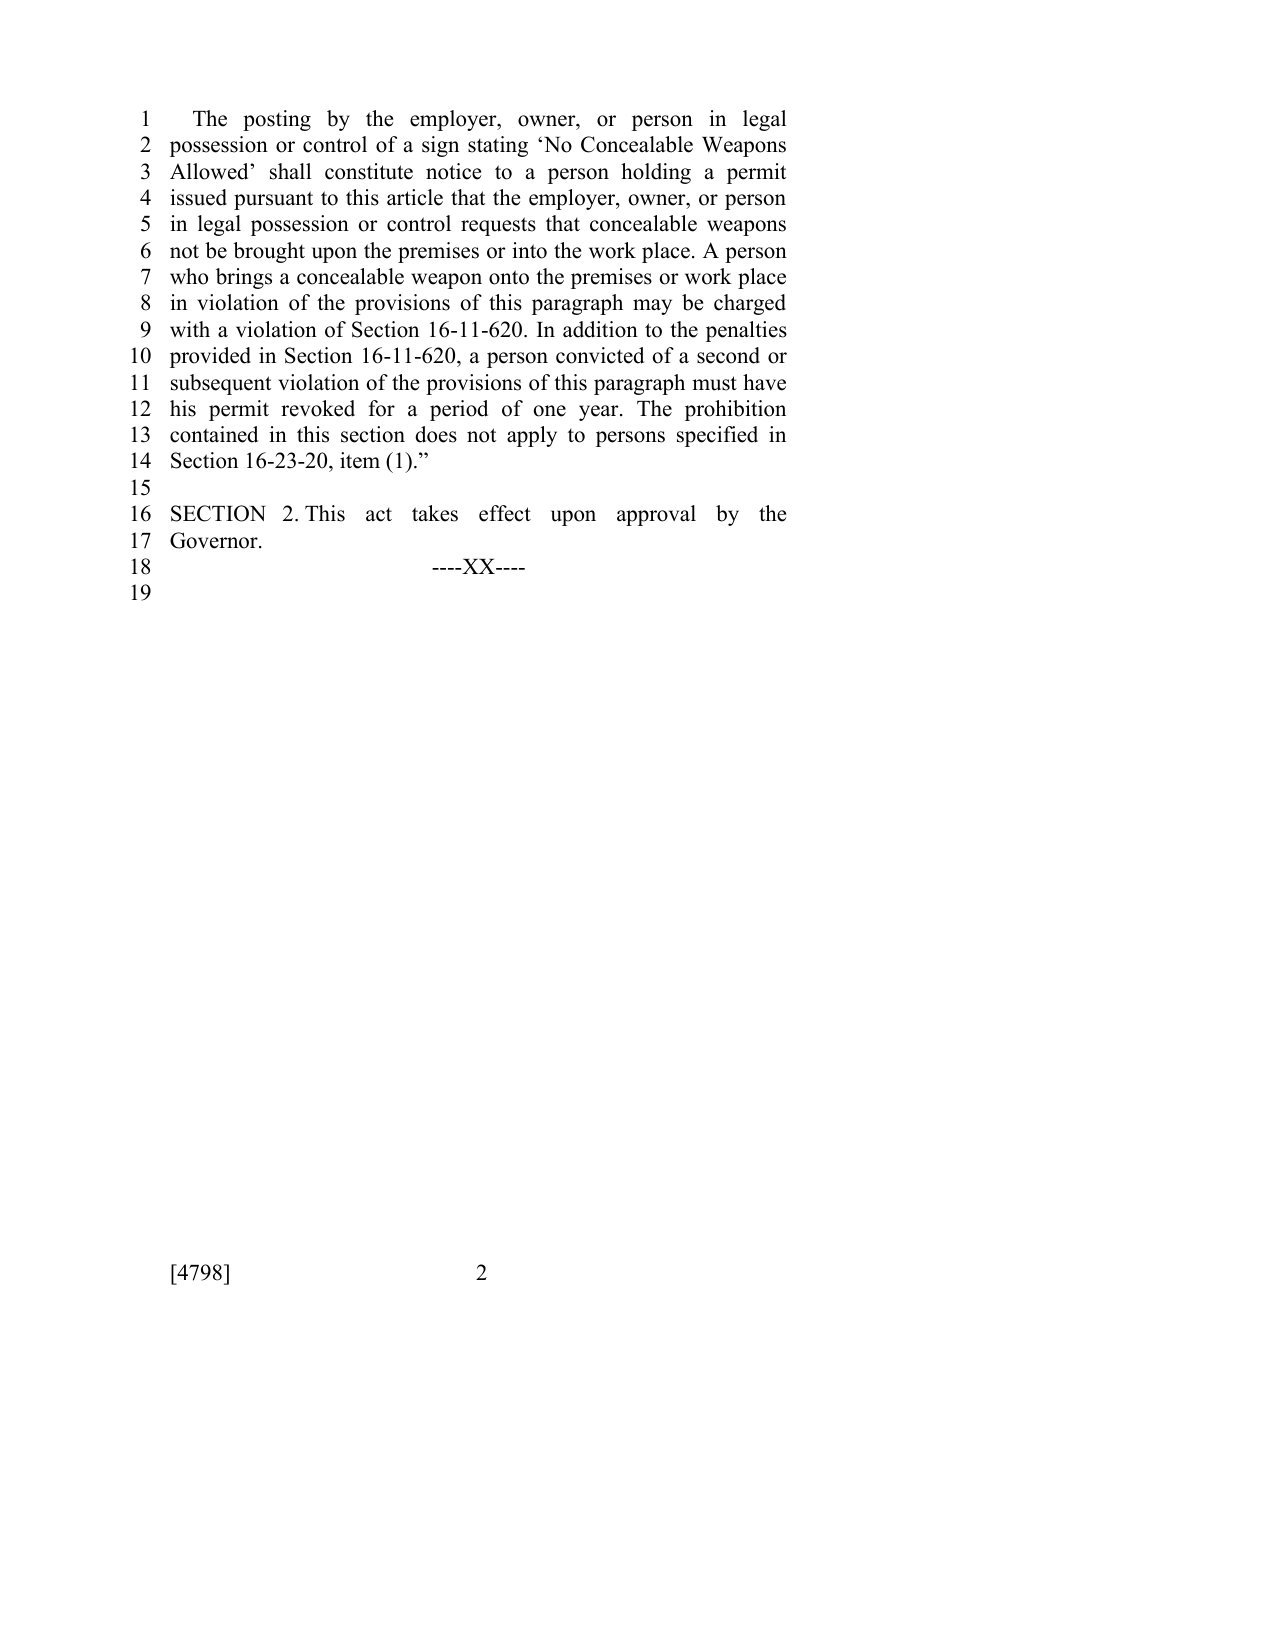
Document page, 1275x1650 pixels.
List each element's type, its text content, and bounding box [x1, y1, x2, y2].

text ----XX---- [169, 553, 787, 579]
text The posting by the employer, owner, or person in legal possession or control of a sign stating ‘No Concealable Weapons Allowed’ shall constitute notice to a person holding a permit issued pursuant to this article that the employer, owner, or person in legal possession or control requests that concealable weapons not be brought upon the premises or into the work place. A person who brings a concealable weapon onto the premises or work place in violation of the provisions of this paragraph may be charged with a violation of Section 16-11-620. In addition to the penalties provided in Section 16-11-620, a person convicted of a second or subsequent violation of the provisions of this paragraph must have his permit revoked for a period of one year. The prohibition contained in this section does not apply to persons specified in Section 16-23-20, item (1).” [169, 105, 787, 474]
text SECTION 2. This act takes effect upon approval by the Governor. [169, 500, 787, 553]
